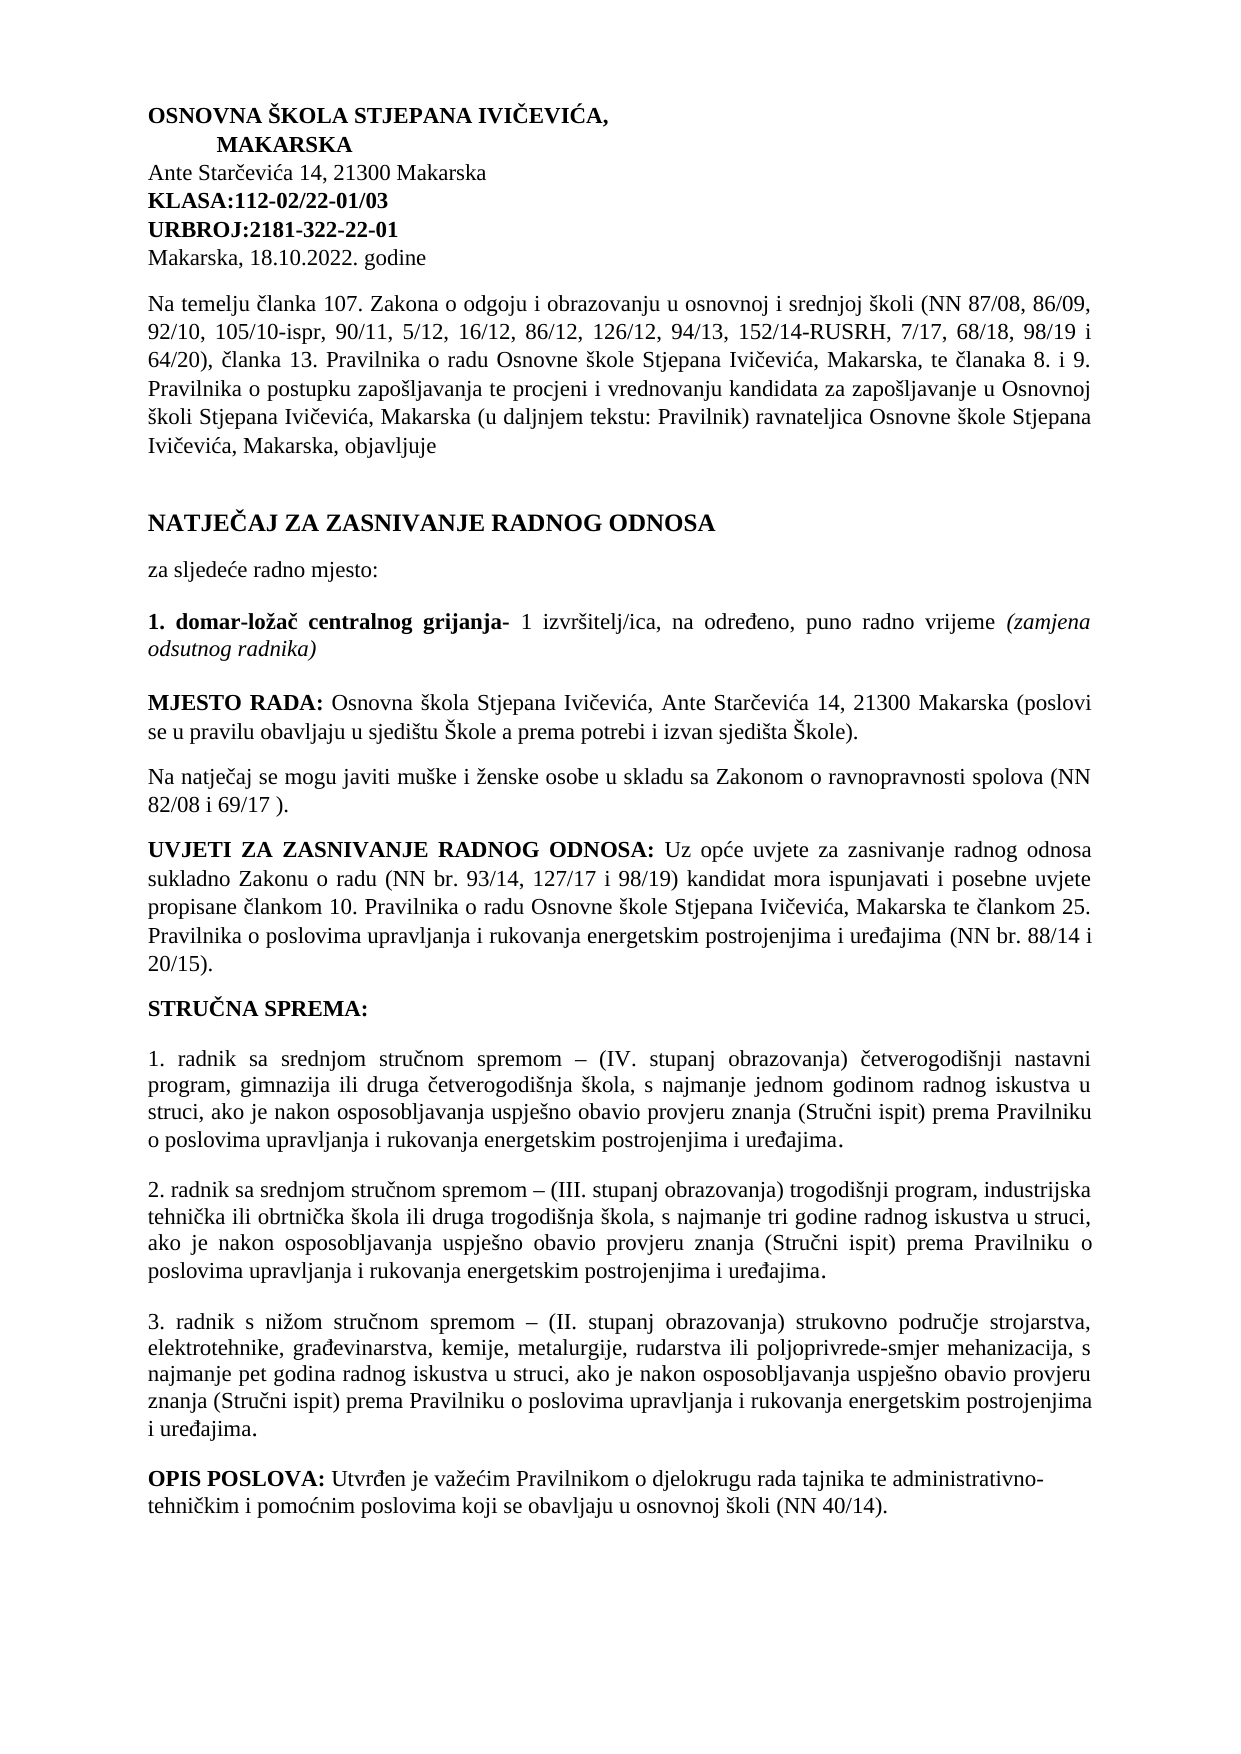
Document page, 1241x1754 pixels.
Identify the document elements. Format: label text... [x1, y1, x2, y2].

text 1. domar-ložač centralnog grijanja- 1 izvršitelj/ica, na određeno, puno radno vrijeme (zamjena odsutnog radnika) [148, 582, 1093, 661]
text UVJETI ZA ZASNIVANJE RADNOG ODNOSA: Uz opće uvjete za zasnivanje radnog odnosa sukladno Zakonu o radu (NN br. 93/14, 127/17 i 98/19) kandidat mora ispunjavati i posebne uvjete propisane člankom 10. Pravilnika o radu Osnovne škole Stjepana Ivičevića, Makarska te člankom 25. Pravilnika o poslovima upravljanja i rukovanja energetskim postrojenjima i uređajima (NN br. 88/14 i 20/15). [148, 920, 1093, 977]
text KLASA:112-02/22-01/03 [148, 188, 1093, 214]
text OPIS POSLOVA: Utvrđen je važećim Pravilnikom o djelokrugu rada tajnika te administrativno-tehničkim i pomoćnim poslovima koji se obavljaju u osnovnoj školi (NN 40/14). [148, 1465, 1093, 1518]
text za sljedeće radno mjesto: [148, 556, 1093, 582]
text 2. radnik sa srednjom stručnom spremom – (III. stupanj obrazovanja) trogodišnji program, industrijska tehnička ili obrtnička škola ili druga trogodišnja škola, s najmanje tri godine radnog iskustva u struci, ako je nakon osposobljavanja uspješno obavio provjeru znanja (Stručni ispit) prema Pravilniku o poslovima upravljanja i rukovanja energetskim postrojenjima i uređajima. [148, 1176, 1093, 1284]
text STRUČNA SPREMA: [148, 995, 1093, 1022]
text Na natječaj se mogu javiti muške i ženske osobe u skladu sa Zakonom o ravnopravnosti spolova (NN 82/08 i 69/17 ). [148, 789, 1093, 818]
text MJESTO RADA: Osnovna škola Stjepana Ivičevića, Ante Starčevića 14, 21300 Makarska (poslovi se u pravilu obavljaju u sjedištu Škole a prema potrebi i izvan sjedišta Škole). [148, 661, 1093, 744]
text 3. radnik s nižom stručnom spremom – (II. stupanj obrazovanja) strukovno područje strojarstva, elektrotehnike, građevinarstva, kemije, metalurgije, rudarstva ili poljoprivrede-smjer mehanizacija, s najmanje pet godina radnog iskustva u struci, ako je nakon osposobljavanja uspješno obavio provjeru znanja (Stručni ispit) prema Pravilniku o poslovima upravljanja i rukovanja energetskim postrojenjima i uređajima. [148, 1308, 1093, 1442]
text MAKARSKA [148, 131, 1093, 157]
text 1. radnik sa srednjom stručnom spremom – (IV. stupanj obrazovanja) četverogodišnji nastavni program, gimnazija ili druga četverogodišnja škola, s najmanje jednom godinom radnog iskustva u struci, ako je nakon osposobljavanja uspješno obavio provjeru znanja (Stručni ispit) prema Pravilniku o poslovima upravljanja i rukovanja energetskim postrojenjima i uređajima. [148, 1045, 1093, 1153]
text URBROJ:2181-322-22-01 [148, 216, 1093, 242]
text Makarska, 18.10.2022. godine [148, 244, 1093, 271]
text NATJEČAJ ZA ZASNIVANJE RADNOG ODNOSA [148, 477, 1093, 537]
text OSNOVNA ŠKOLA STJEPANA IVIČEVIĆA, [148, 102, 1093, 129]
text Ante Starčevića 14, 21300 Makarska [148, 159, 1093, 186]
